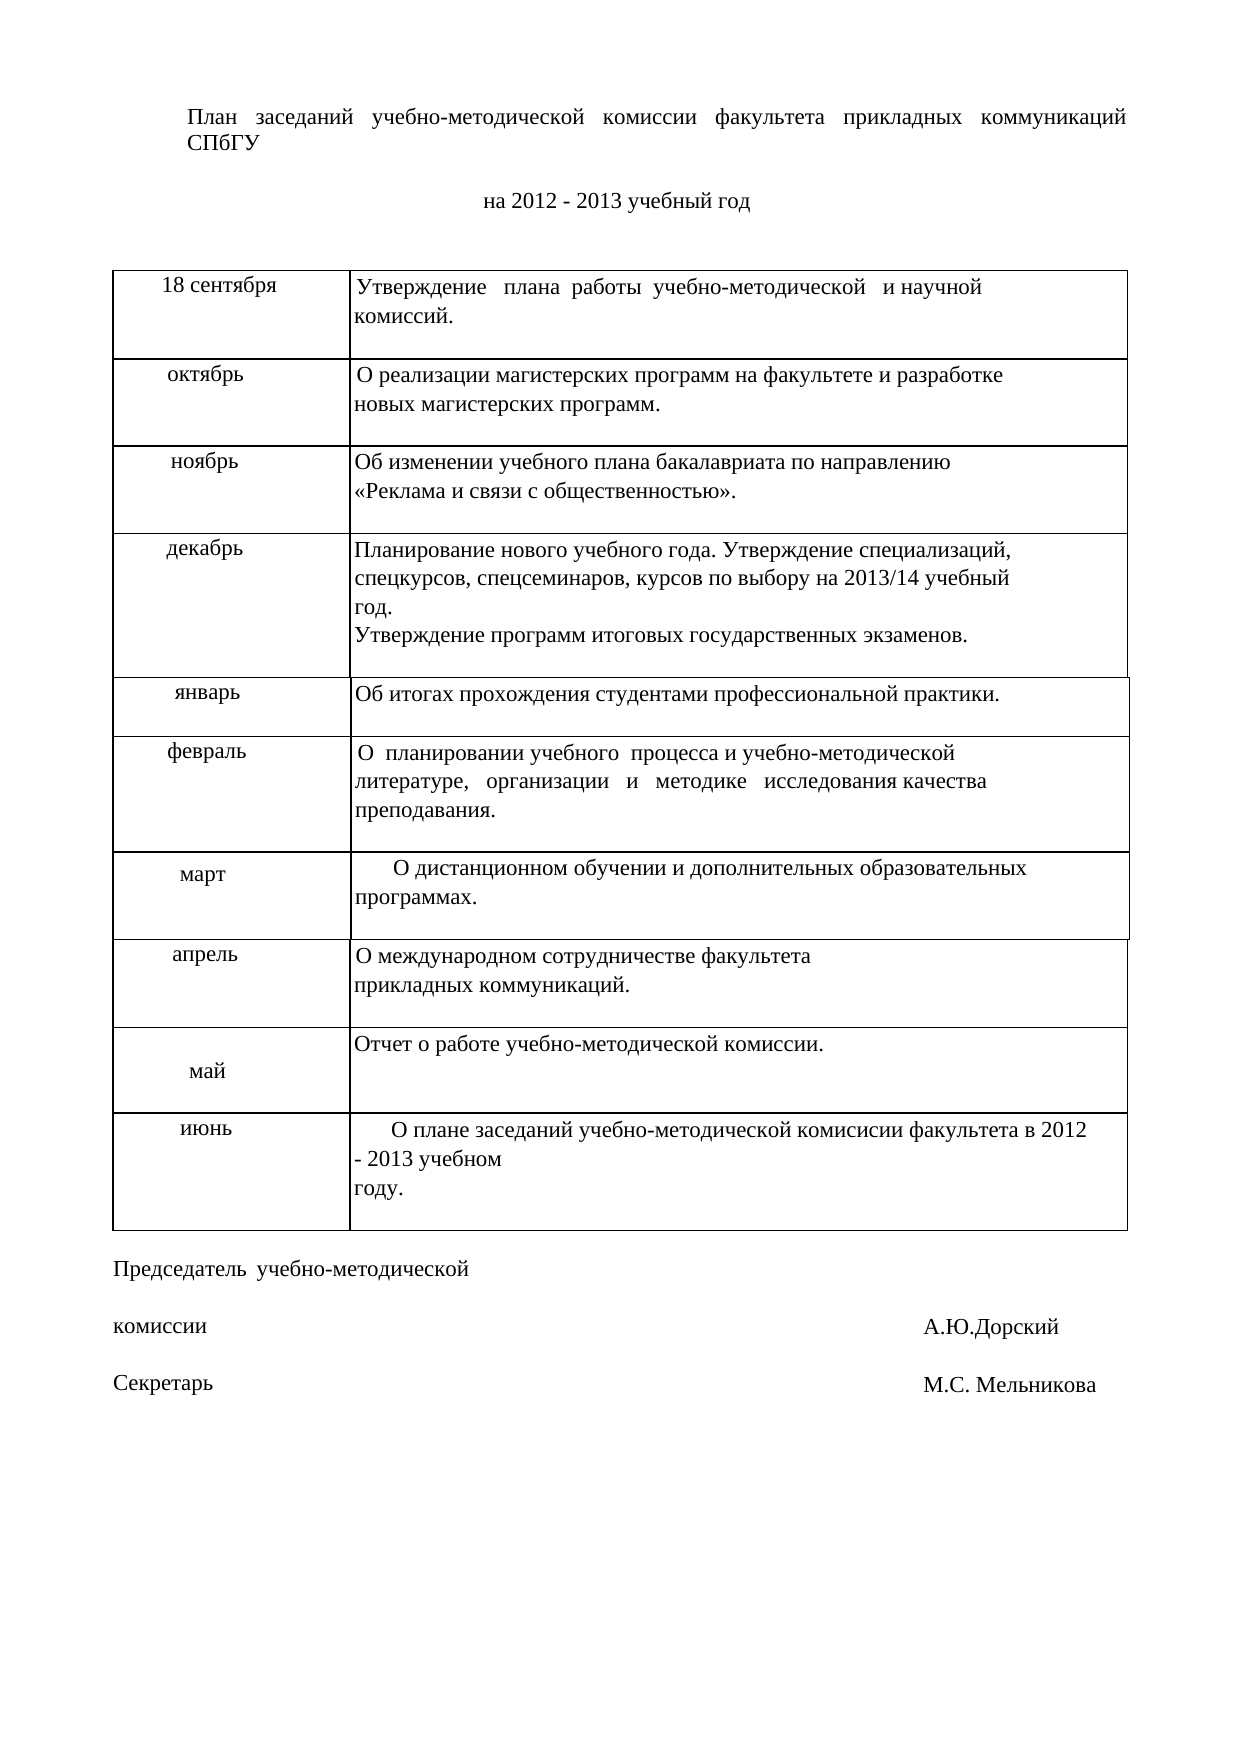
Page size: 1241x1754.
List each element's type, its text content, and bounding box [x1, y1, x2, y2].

text на 2012 - 2013 учебный год [113, 187, 1121, 213]
table_cell Отчет о работе учебно-методической комиссии. [351, 1028, 1127, 1112]
table_cell январь [114, 678, 350, 736]
table_cell декабрь [114, 534, 349, 618]
text А.Ю.Дорский М.С. Мельникова [923, 1289, 1127, 1404]
table_cell июнь [114, 1114, 349, 1230]
table_cell февраль [114, 737, 350, 851]
table_cell О плане заседаний учебно-методической комисисии факультета в 2012 - 2013 учебном году. [351, 1114, 1127, 1230]
table_cell Планирование нового учебного года. Утверждение специализаций, спецкурсов, спецсеминаров, курсов по выбору на 2013/14 учебный год. Утверждение программ итоговых государственных экзаменов. [351, 534, 1127, 677]
table_header Утверждение плана работы учебно-методической и научной комиссий. [351, 271, 1127, 358]
table_cell ноябрь [114, 447, 349, 533]
table_cell О планировании учебного процесса и учебно-методической литературе, организации и методике исследования качества преподавания. [352, 737, 1129, 851]
text Председатель учебно-методической комиссии Секретарь [113, 1231, 469, 1402]
table_header 18 сентября [114, 271, 349, 358]
table_cell [114, 618, 349, 677]
table_cell апрель [114, 940, 349, 1027]
table_cell О реализации магистерских программ на факультете и разработке новых магистерских программ. [351, 360, 1127, 445]
text План заседаний учебно-методической комиссии факультета прикладных коммуникаций СПбГУ [187, 103, 1127, 155]
table_cell Об изменении учебного плана бакалавриата по направлению «Реклама и связи с общественностью». [351, 447, 1127, 533]
table_cell Об итогах прохождения студентами профессиональной практики. [352, 678, 1129, 736]
table_cell март [114, 853, 350, 938]
table_cell О дистанционном обучении и дополнительных образовательных программах. [352, 853, 1129, 938]
table_cell май [114, 1028, 349, 1112]
table_cell О международном сотрудничестве факультета прикладных коммуникаций. [351, 940, 1127, 1027]
table_cell октябрь [114, 360, 349, 445]
